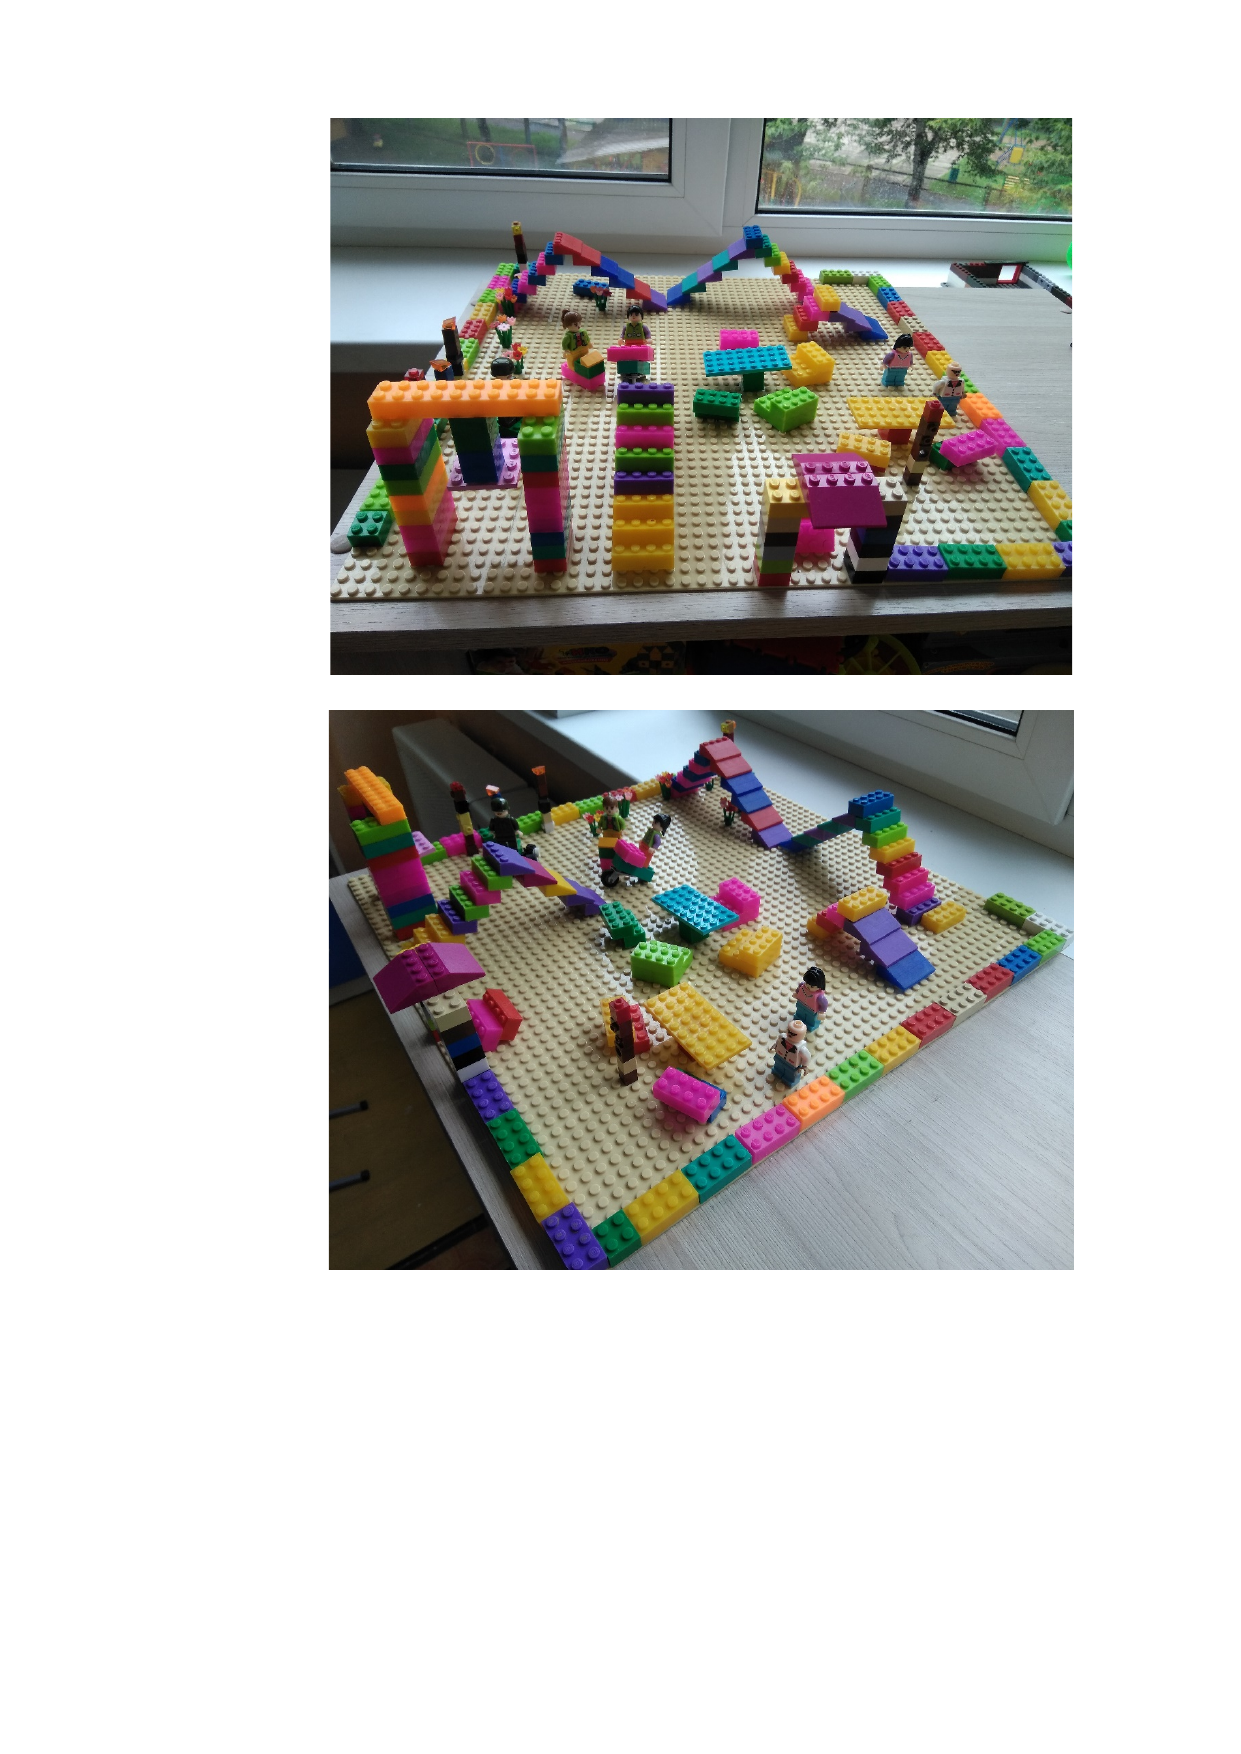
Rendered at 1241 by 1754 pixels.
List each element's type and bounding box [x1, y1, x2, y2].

picture [330, 118, 1073, 675]
picture [328, 710, 1074, 1270]
